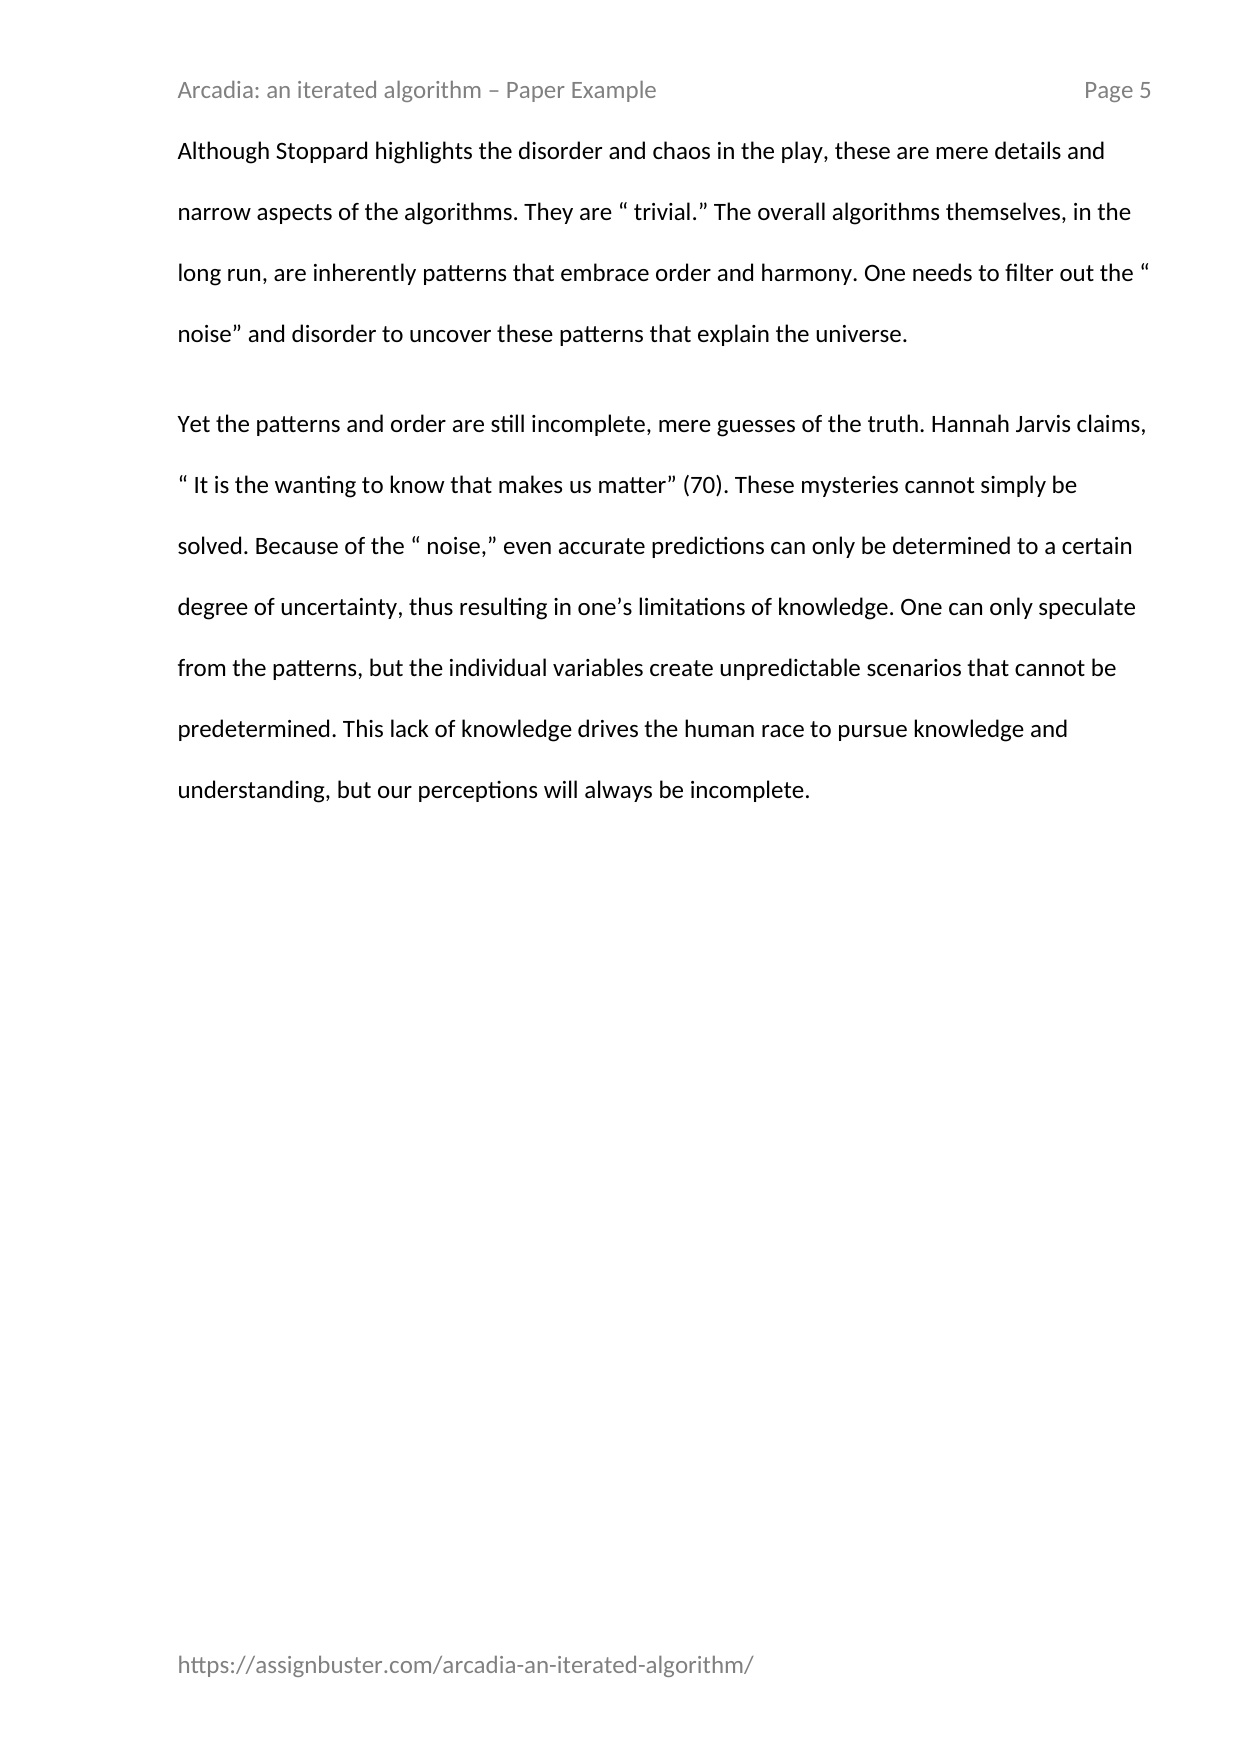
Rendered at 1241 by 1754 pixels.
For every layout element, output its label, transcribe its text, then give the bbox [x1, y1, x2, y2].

text Yet the patterns and order are still incomplete, mere guesses of the truth. Hannah Jarvis claims, “ It is the wanting to know that makes us matter” (70). These mysteries cannot simply be solved. Because of the “ noise,” even accurate predictions can only be determined to a certain degree of uncertainty, thus resulting in one’s limitations of knowledge. One can only speculate from the patterns, but the individual variables create unpredictable scenarios that cannot be predetermined. This lack of knowledge drives the human race to pursue knowledge and understanding, but our perceptions will always be incomplete. [177, 408, 1152, 805]
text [177, 135, 1152, 348]
